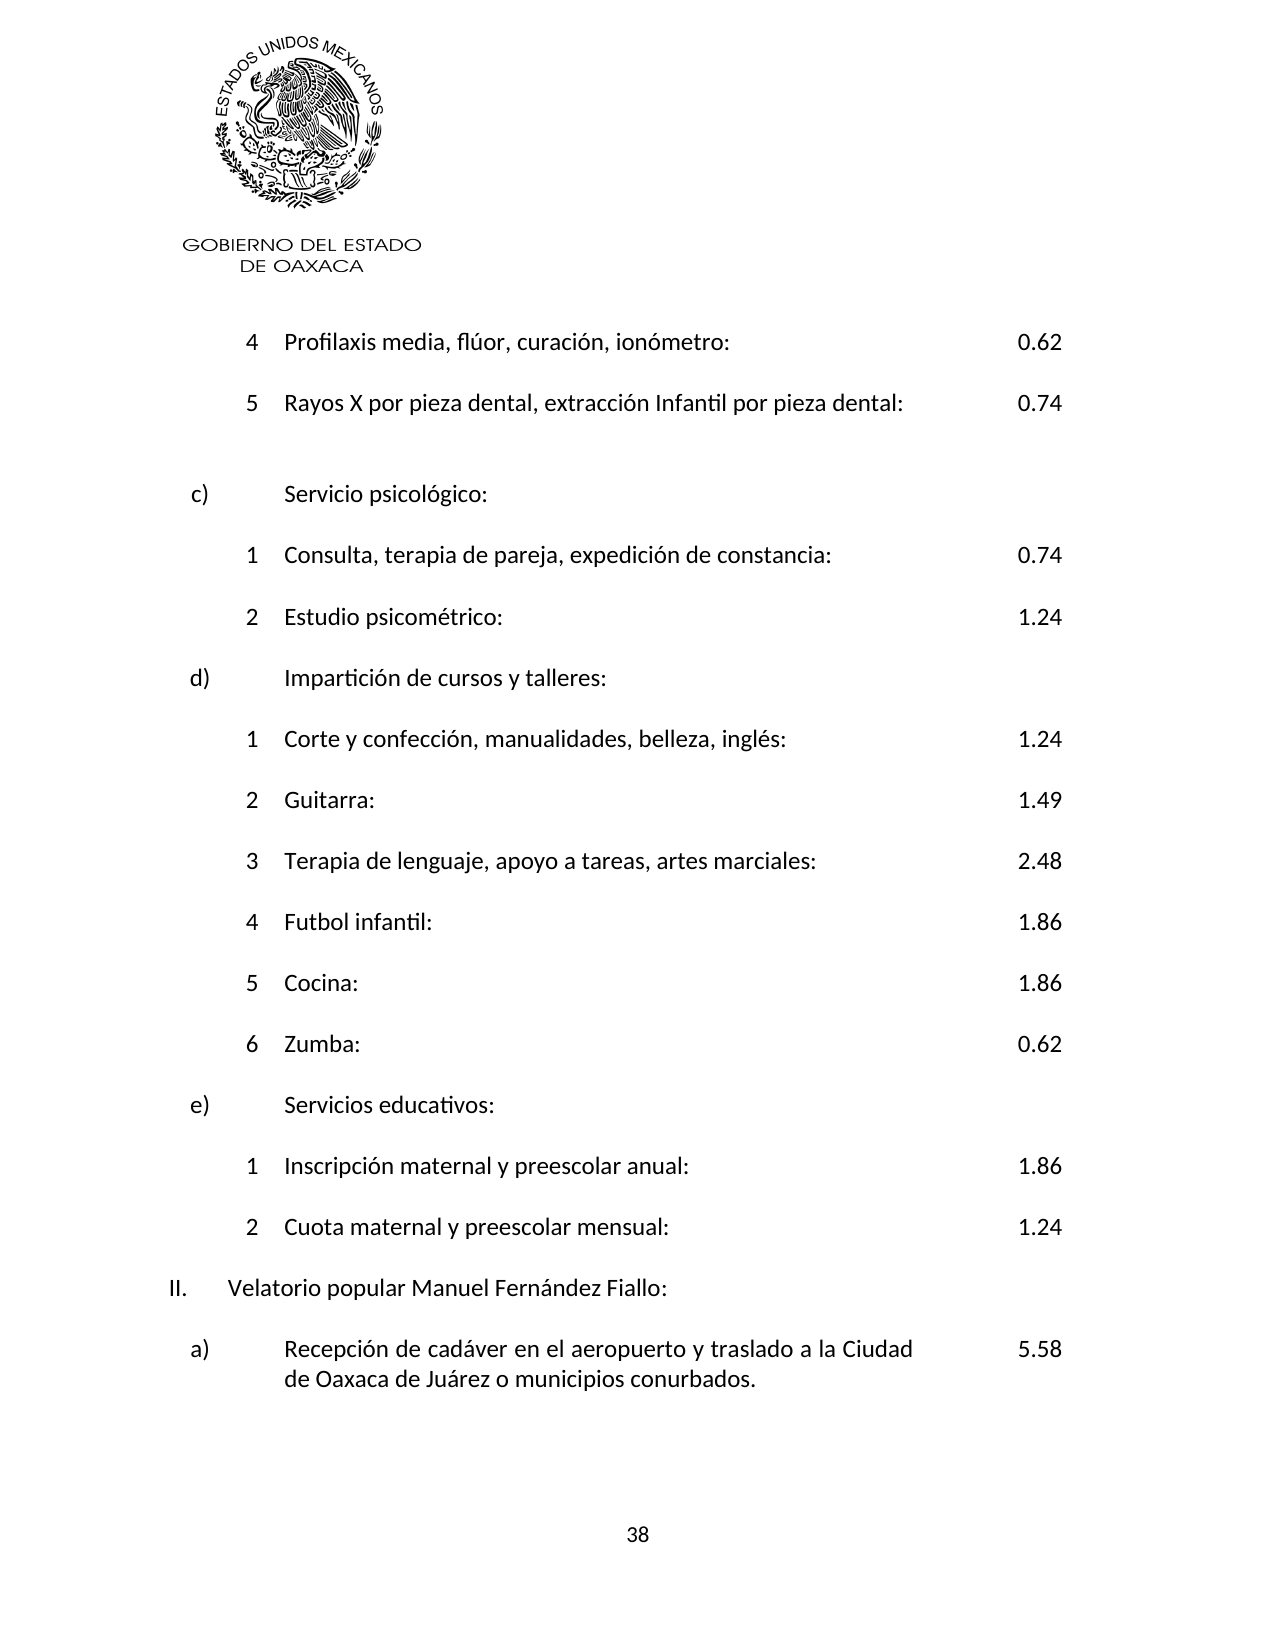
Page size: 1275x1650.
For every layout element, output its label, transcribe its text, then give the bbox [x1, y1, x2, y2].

picture [177, 31, 427, 278]
